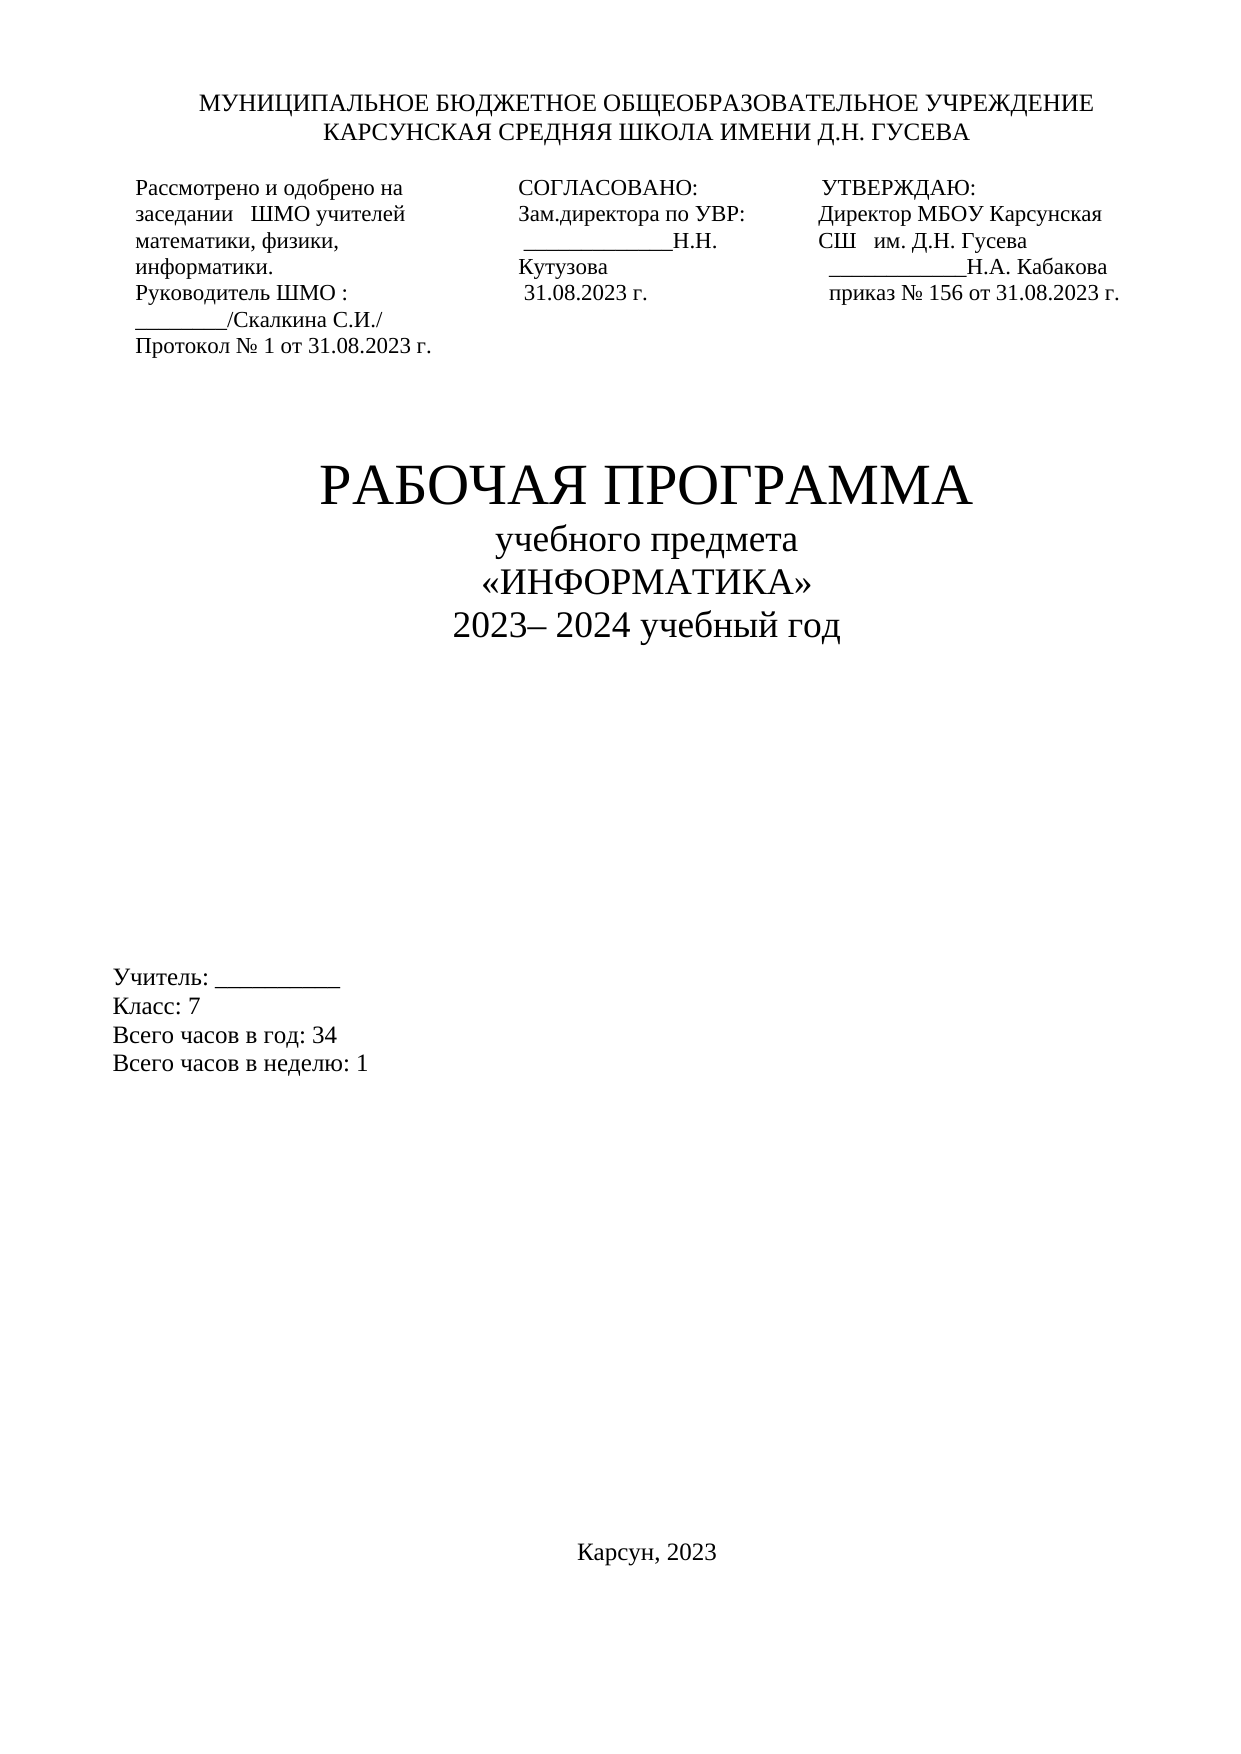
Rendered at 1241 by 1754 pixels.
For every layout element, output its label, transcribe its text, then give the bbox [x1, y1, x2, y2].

table_header Рассмотрено и одобрено на заседании ШМО учителей математики, физики, информатики. Руководитель ШМО : ________/Скалкина С.И./ Протокол № 1 от 31.08.2023 г. [124, 174, 464, 363]
table_header СОГЛАСОВАНО: Зам.директора по УВР: _____________Н.Н. Кутузова 31.08.2023 г. [464, 174, 807, 363]
text «ИНФОРМАТИКА» [112, 560, 1181, 603]
text учебного предмета [112, 517, 1181, 560]
text МУНИЦИПАЛЬНОЕ БЮДЖЕТНОЕ ОБЩЕОБРАЗОВАТЕЛЬНОЕ УЧРЕЖДЕНИЕ [112, 88, 1181, 117]
text Учитель: __________ [112, 962, 1181, 991]
text Карсун, 2023 [112, 1537, 1181, 1566]
text Класс: 7 [112, 991, 1181, 1020]
text 2023– 2024 учебный год [112, 603, 1181, 646]
text КАРСУНСКАЯ СРЕДНЯЯ ШКОЛА ИМЕНИ Д.Н. ГУСЕВА [112, 117, 1181, 145]
table_header УТВЕРЖДАЮ: Директор МБОУ Карсунская СШ им. Д.Н. Гусева ____________Н.А. Кабакова приказ № 156 от 31.08.2023 г. [807, 174, 1169, 363]
text РАБОЧАЯ ПРОГРАММА [112, 449, 1181, 517]
text Всего часов в неделю: 1 [112, 1048, 1181, 1077]
text Всего часов в год: 34 [112, 1020, 1181, 1048]
